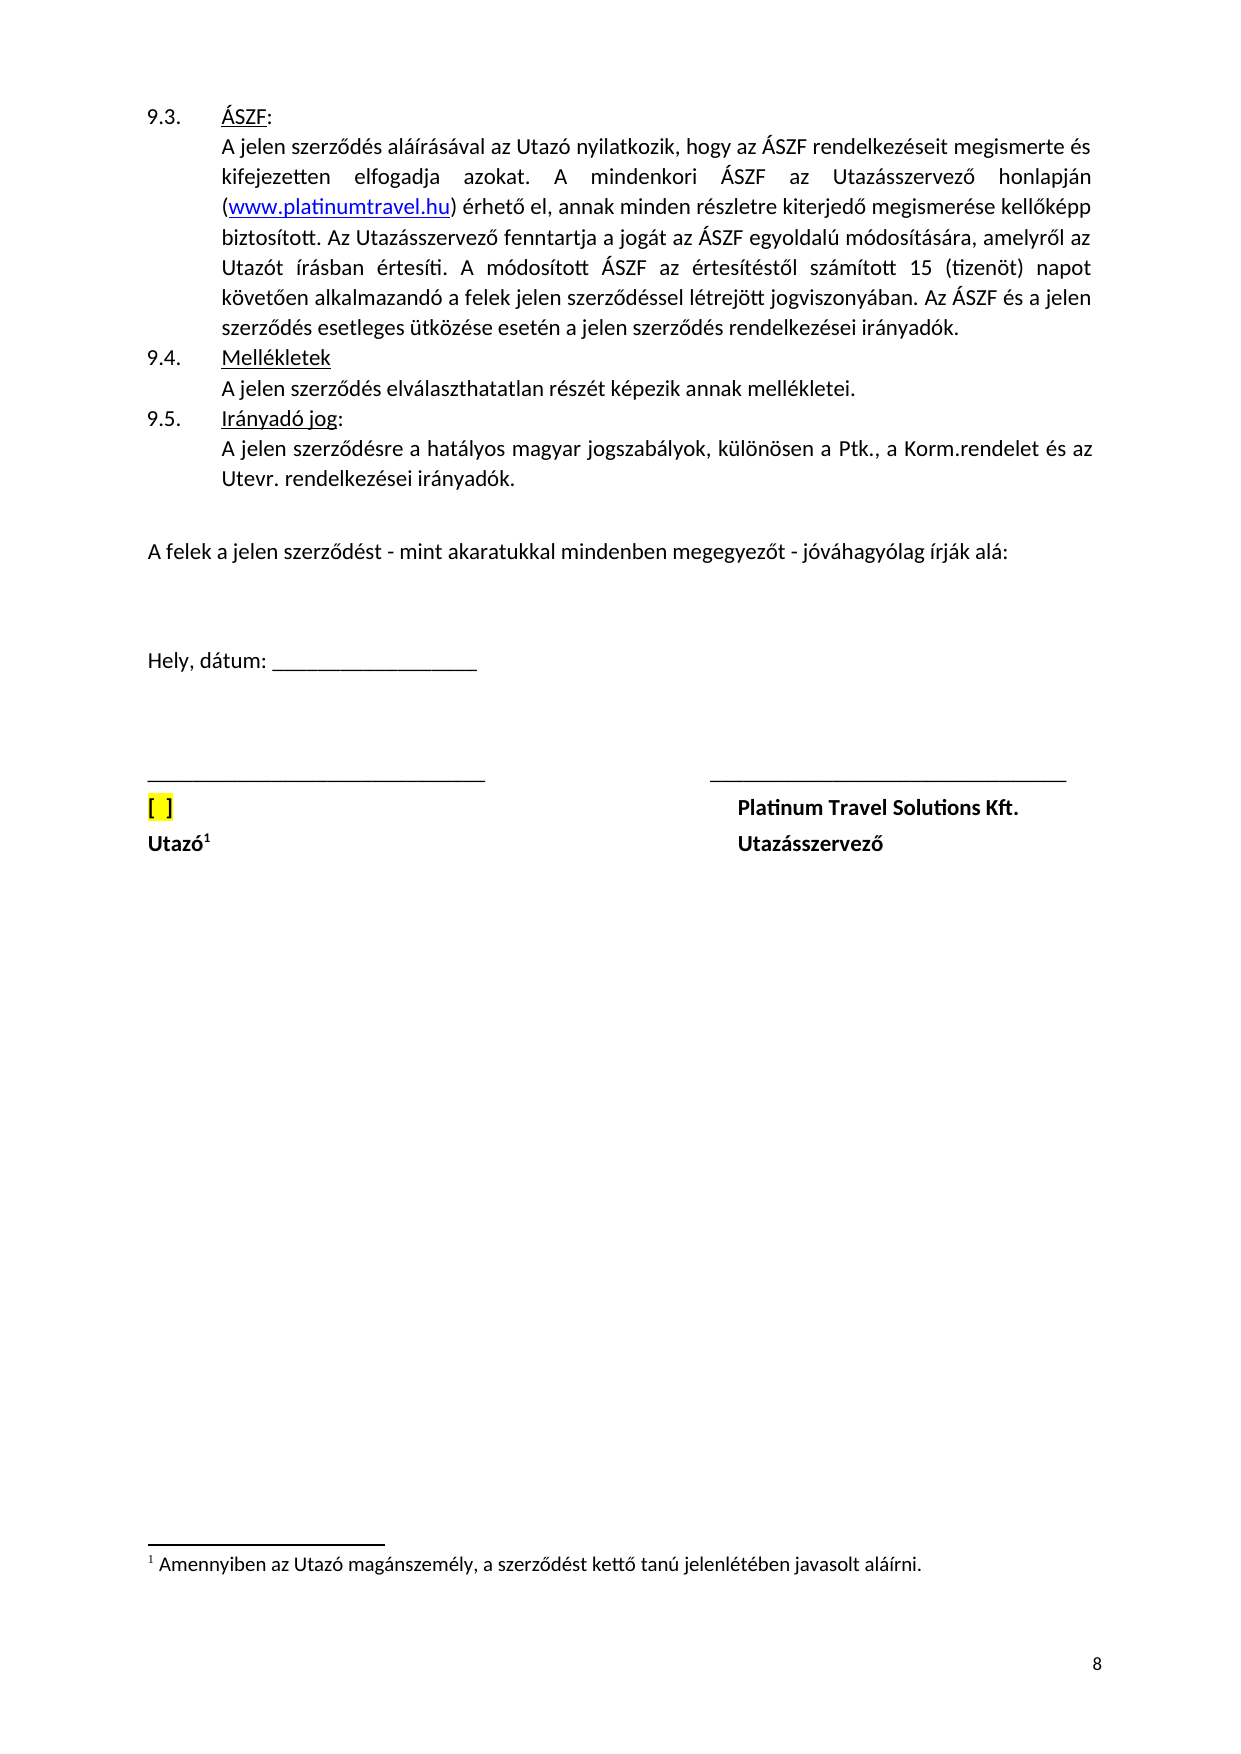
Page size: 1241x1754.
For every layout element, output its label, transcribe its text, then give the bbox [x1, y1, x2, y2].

list Mellékletek [146, 343, 1093, 371]
text A felek a jelen szerződést - mint akaratukkal mindenben megegyezőt - jóváhagyólag írják alá: [148, 537, 1093, 565]
list Irányadó jog: [146, 404, 1093, 432]
text Utazó Utazásszervező [148, 829, 1093, 858]
text [ ] Platinum Travel Solutions Kft. [173, 793, 1093, 821]
list A jelen szerződésre a hatályos magyar jogszabályok, különösen a Ptk., a Korm.rendelet és az Utevr. rendelkezései irányadók. [221, 434, 1093, 492]
list A jelen szerződés aláírásával az Utazó nyilatkozik, hogy az ÁSZF rendelkezéseit megismerte és kifejezetten elfogadja azokat. A mindenkori ÁSZF az Utazásszervező honlapján (www.platinumtravel.hu) érhető el, annak minden részletre kiterjedő megismerése kellőképp biztosított. Az Utazásszervező fenntartja a jogát az ÁSZF egyoldalú módosítására, amelyről az Utazót írásban értesíti. A módosított ÁSZF az értesítéstől számított 15 (tizenöt) napot követően alkalmazandó a felek jelen szerződéssel létrejött jogviszonyában. Az ÁSZF és a jelen szerződés esetleges ütközése esetén a jelen szerződés rendelkezései irányadók. [221, 132, 1093, 341]
text Hely, dátum: __________________ [148, 647, 1093, 674]
list ÁSZF: [146, 102, 1093, 130]
list A jelen szerződés elválaszthatatlan részét képezik annak mellékletei. [221, 374, 1093, 402]
